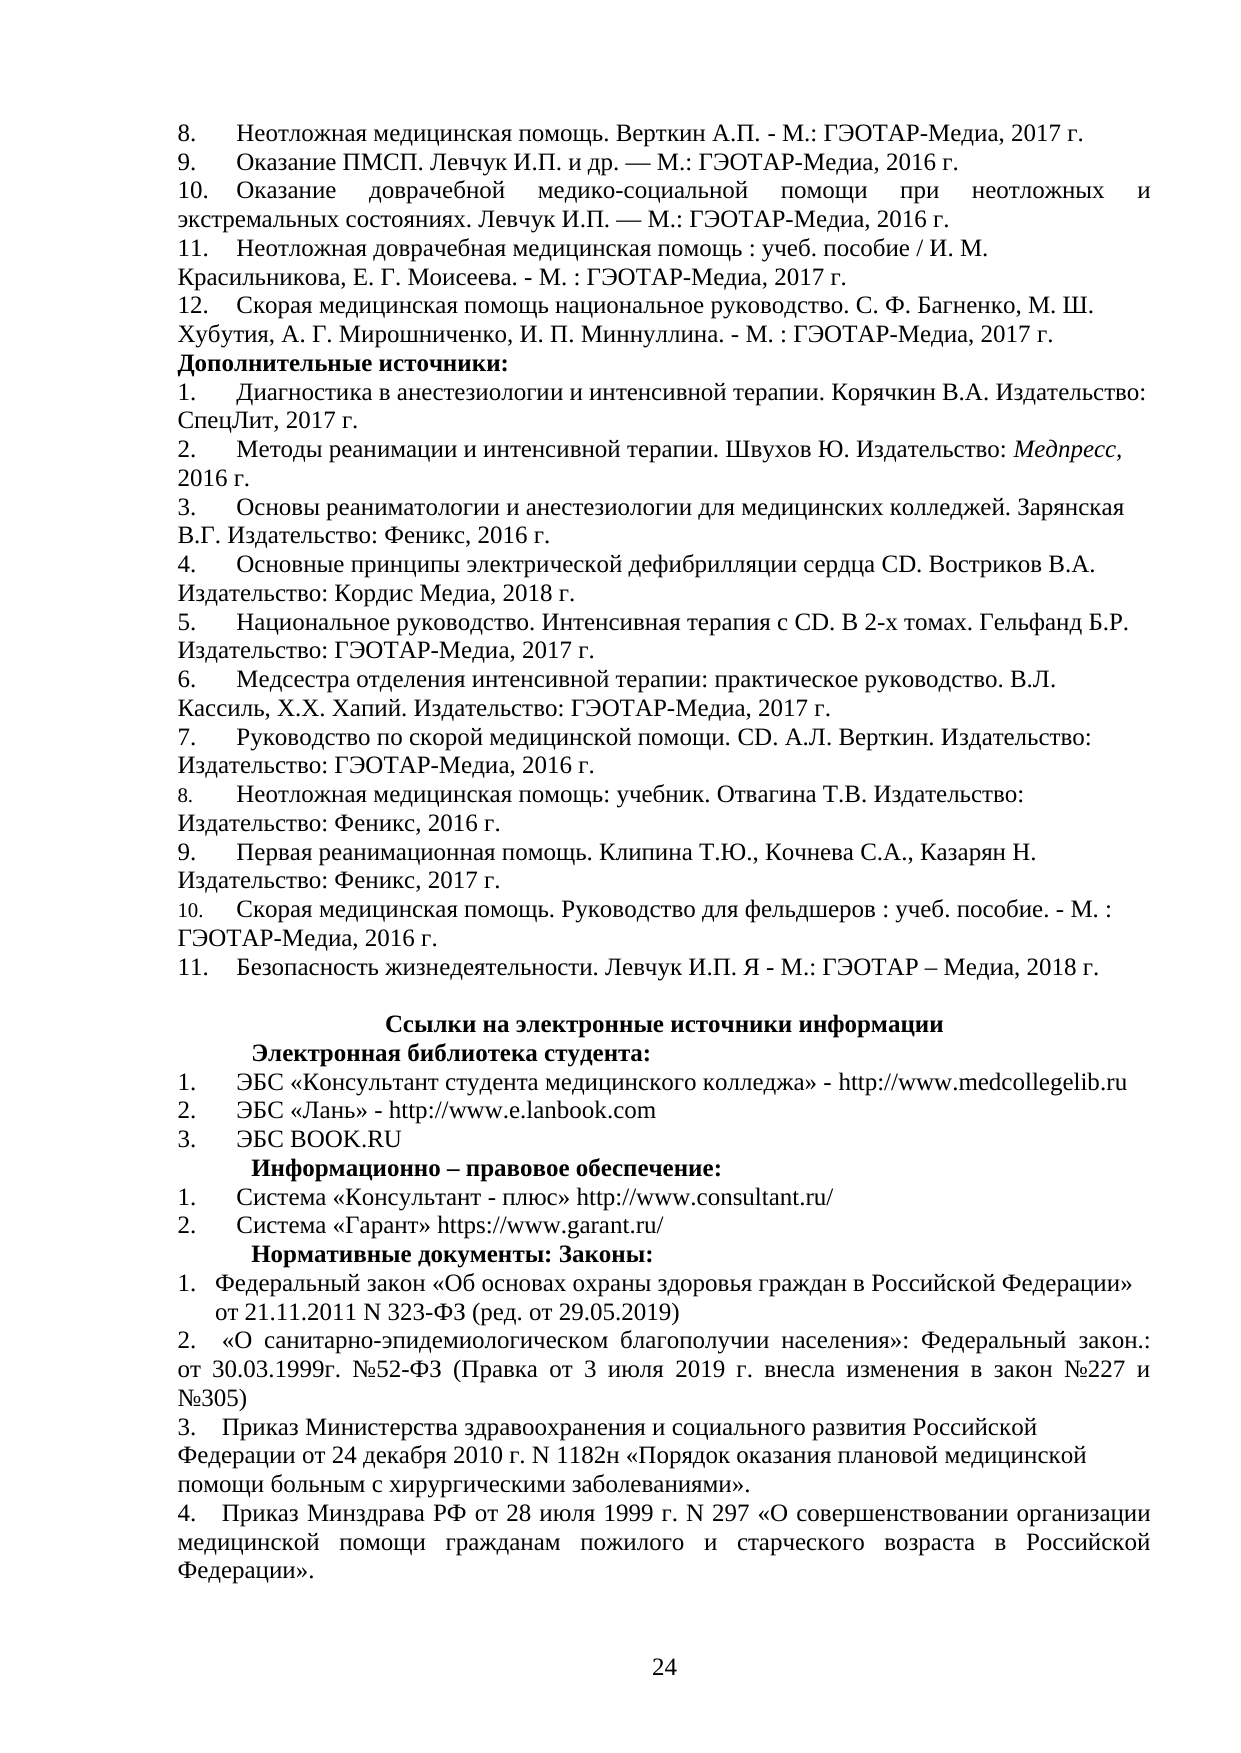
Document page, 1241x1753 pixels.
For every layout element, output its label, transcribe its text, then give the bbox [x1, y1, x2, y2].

text Дополнительные источники: [177, 348, 1152, 377]
text Нормативные документы: Законы: [251, 1239, 1152, 1268]
list Скорая медицинская помощь. Руководство для фельдшеров : учеб. пособие. - М. : ГЭОТАР-Медиа, 2016 г. [177, 894, 1152, 952]
list Методы реанимации и интенсивной терапии. Швухов Ю. Издательство: Медпресс, 2016 г. [177, 434, 1152, 492]
list Основные принципы электрической дефибрилляции сердца CD. Востриков В.А. Издательство: Кордис Медиа, 2018 г. [177, 549, 1152, 607]
list Оказание доврачебной медико-социальной помощи при неотложных и экстремальных состояниях. Левчук И.П. — М.: ГЭОТАР-Медиа, 2016 г. [177, 176, 1152, 233]
list ЭБС «Консультант студента медицинского колледжа» - http://www.medcollegelib.ru [177, 1067, 1152, 1096]
list Диагностика в анестезиологии и интенсивной терапии. Корячкин В.А. Издательство: СпецЛит, 2017 г. [177, 377, 1152, 434]
list Приказ Министерства здравоохранения и социального развития Российской Федерации от 24 декабря 2010 г. N 1182н «Порядок оказания плановой медицинской помощи больным с хирургическими заболеваниями». [177, 1412, 1152, 1498]
list Электронная библиотека студента: [251, 1038, 1152, 1067]
list Оказание ПМСП. Левчук И.П. и др. — М.: ГЭОТАР-Медиа, 2016 г. [177, 147, 1152, 176]
list ЭБС BOOK.RU [177, 1124, 1152, 1153]
list «О санитарно-эпидемиологическом благополучии населения»: Федеральный закон.: от 30.03.1999г. №52-ФЗ (Правка от 3 июля 2019 г. внесла изменения в закон №227 и №305) [177, 1326, 1152, 1412]
list Первая реанимационная помощь. Клипина Т.Ю., Кочнева С.А., Казарян Н. Издательство: Феникс, 2017 г. [177, 837, 1152, 894]
list Федеральный закон «Об основах охраны здоровья граждан в Российской Федерации» от 21.11.2011 N 323-ФЗ (ред. от 29.05.2019) [177, 1268, 1152, 1326]
list Национальное руководство. Интенсивная терапия с CD. В 2-х томах. Гельфанд Б.Р. Издательство: ГЭОТАР-Медиа, 2017 г. [177, 607, 1152, 664]
list Приказ Минздрава РФ от 28 июля . N 297 «О совершенствовании организации медицинской помощи гражданам пожилого и старческого возраста в Российской Федерации». [177, 1498, 1152, 1584]
list Основы реаниматологии и анестезиологии для медицинских колледжей. Зарянская В.Г. Издательство: Феникс, 2016 г. [177, 492, 1152, 549]
list Неотложная медицинская помощь: учебник. Отвагина Т.В. Издательство: Издательство: Феникс, 2016 г. [177, 779, 1152, 837]
list Безопасность жизнедеятельности. Левчук И.П. Я - М.: ГЭОТАР – Медиа, 2018 г. [177, 952, 1152, 981]
list Медсестра отделения интенсивной терапии: практическое руководство. В.Л. Кассиль, Х.Х. Хапий. Издательство: ГЭОТАР-Медиа, 2017 г. [177, 664, 1152, 722]
list Неотложная медицинская помощь. Верткин А.П. - М.: ГЭОТАР-Медиа, 2017 г. [177, 118, 1152, 147]
list Руководство по скорой медицинской помощи. CD. А.Л. Верткин. Издательство: Издательство: ГЭОТАР-Медиа, 2016 г. [177, 722, 1152, 779]
list Неотложная доврачебная медицинская помощь : учеб. пособие / И. М. Красильникова, Е. Г. Моисеева. - М. : ГЭОТАР-Медиа, 2017 г. [177, 233, 1152, 291]
list ЭБС «Лань» - http://www.e.lanbook.com [177, 1096, 1152, 1124]
text Информационно – правовое обеспечение: [251, 1153, 1152, 1182]
list Система «Консультант - плюс» http://www.consultant.ru/ [177, 1182, 1152, 1211]
list Скорая медицинская помощь национальное руководство. С. Ф. Багненко, М. Ш. Хубутия, А. Г. Мирошниченко, И. П. Миннуллина. - М. : ГЭОТАР-Медиа, 2017 г. [177, 291, 1152, 348]
list Ссылки на электронные источники информации [177, 1009, 1152, 1038]
list Система «Гарант» https://www.garant.ru/ [177, 1211, 1152, 1239]
